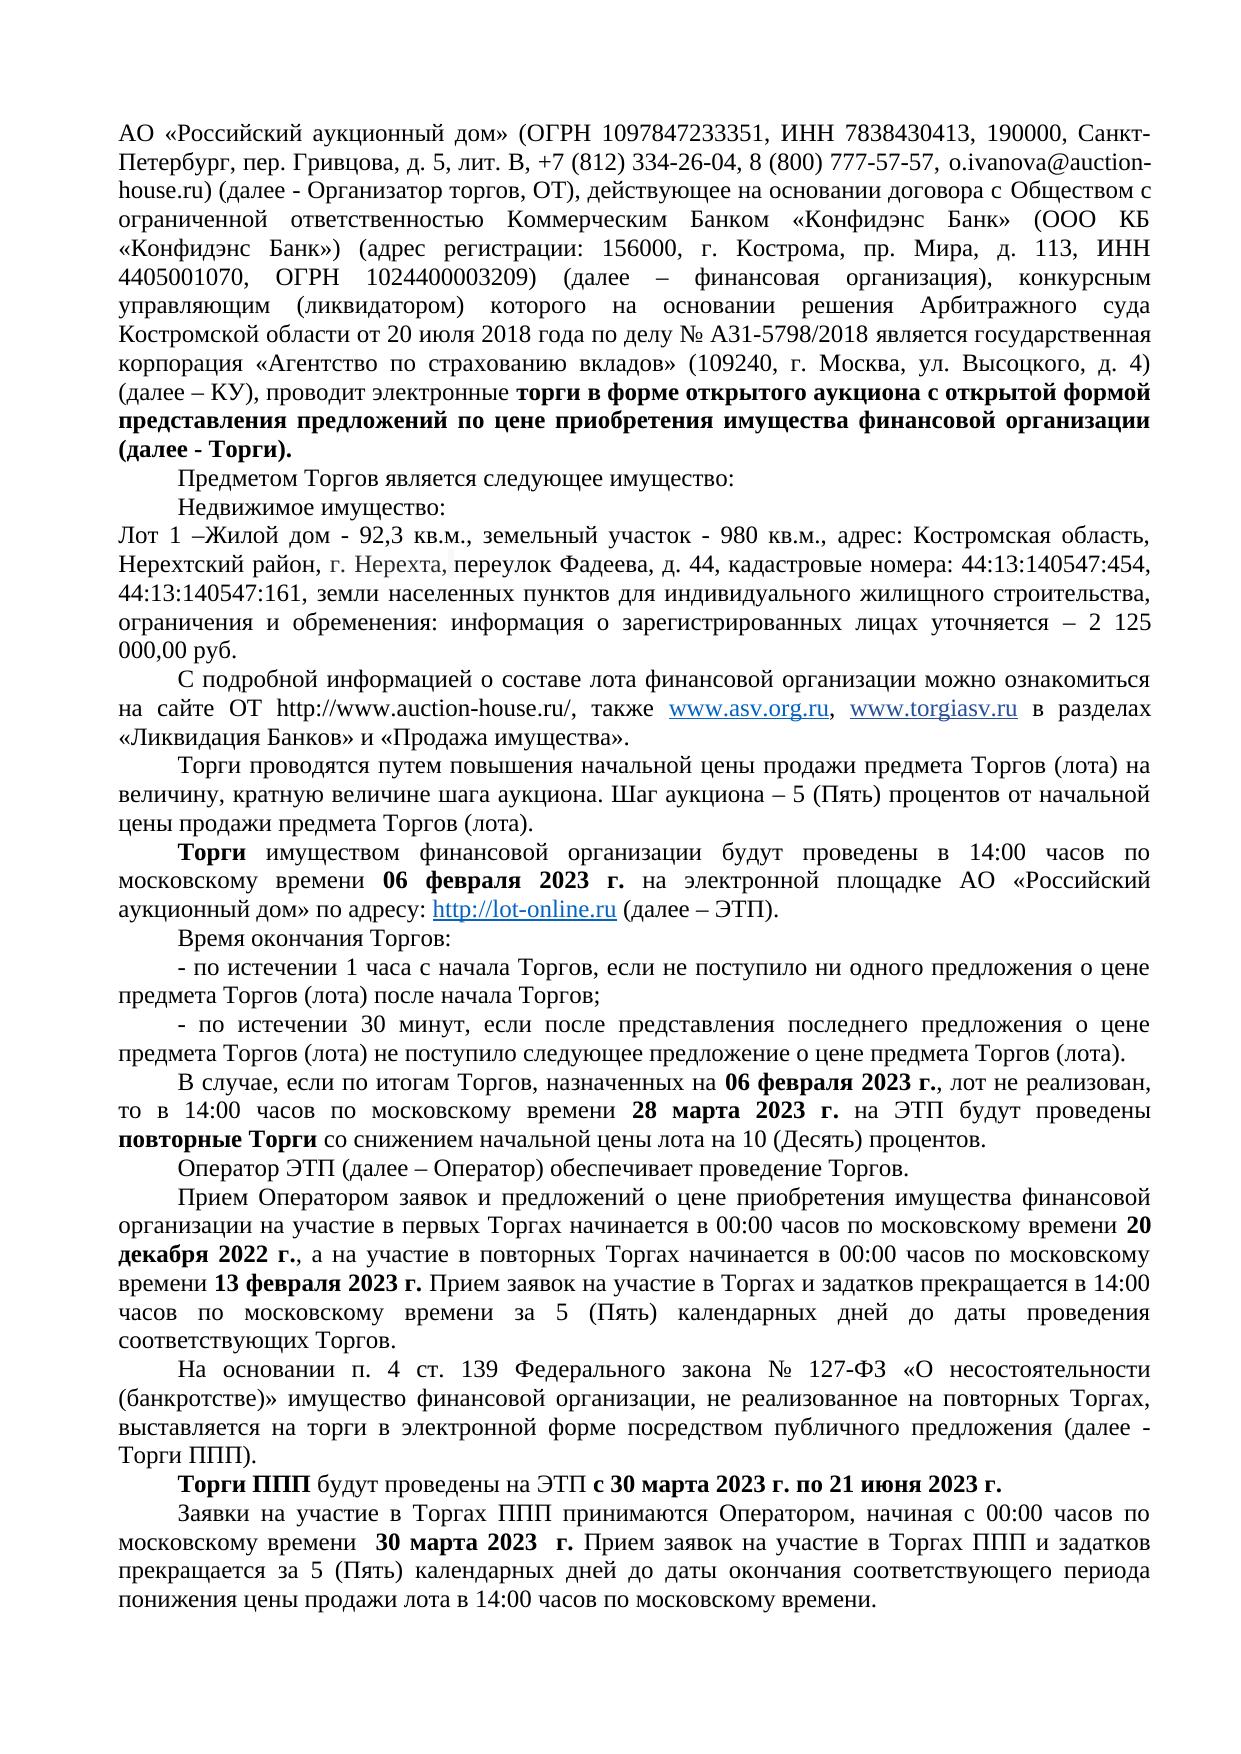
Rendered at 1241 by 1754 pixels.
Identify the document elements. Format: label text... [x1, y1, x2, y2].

text В случае, если по итогам Торгов, назначенных на 06 февраля 2023 г., лот не реализован, то в 14:00 часов по московскому времени 28 марта 2023 г. на ЭТП будут проведены повторные Торги со снижением начальной цены лота на 10 (Десять) процентов. [118, 1067, 1151, 1153]
text Торги ППП будут проведены на ЭТП с 30 марта 2023 г. по 21 июня 2023 г. [118, 1469, 311, 1498]
text На основании п. 4 ст. 139 Федерального закона № 127-ФЗ «О несостоятельности (банкротстве)» имущество финансовой организации, не реализованное на повторных Торгах, выставляется на торги в электронной форме посредством публичного предложения (далее - Торги ППП). [118, 1354, 1151, 1469]
text Торги ППП будут проведены на ЭТП с 30 марта 2023 г. по 21 июня 2023 г. [593, 1469, 1151, 1498]
text Прием Оператором заявок и предложений о цене приобретения имущества финансовой организации на участие в первых Торгах начинается в 00:00 часов по московскому времени 20 декабря 2022 г., а на участие в повторных Торгах начинается в 00:00 часов по московскому времени 13 февраля 2023 г. Прием заявок на участие в Торгах и задатков прекращается в 14:00 часов по московскому времени за 5 (Пять) календарных дней до даты проведения соответствующих Торгов. [118, 1182, 1151, 1354]
text Оператор ЭТП (далее – Оператор) обеспечивает проведение Торгов. [118, 1153, 1151, 1182]
text Торги проводятся путем повышения начальной цены продажи предмета Торгов (лота) на величину, кратную величине шага аукциона. Шаг аукциона – 5 (Пять) процентов от начальной цены продажи предмета Торгов (лота). [118, 751, 1151, 837]
text Торги имуществом финансовой организации будут проведены в 14:00 часов по московскому времени 06 февраля 2023 г. на электронной площадке АО «Российский аукционный дом» по адресу: http://lot-online.ru (далее – ЭТП). [118, 837, 1151, 923]
text Предметом Торгов является следующее имущество: [118, 463, 1151, 492]
text АО «Российский аукционный дом» (ОГРН 1097847233351, ИНН 7838430413, 190000, Санкт-Петербург, пер. Гривцова, д. 5, лит. В, +7 (812) 334-26-04, 8 (800) 777-57-57, o.ivanova@auction-house.ru) (далее - Организатор торгов, ОТ), действующее на основании договора с Обществом с ограниченной ответственностью Коммерческим Банком «Конфидэнс Банк» (ООО КБ «Конфидэнс Банк») (адрес регистрации: 156000, г. Кострома, пр. Мира, д. 113, ИНН 4405001070, ОГРН 1024400003209) (далее – финансовая организация), конкурсным управляющим (ликвидатором) которого на основании решения Арбитражного суда Костромской области от 20 июля 2018 года по делу № А31-5798/2018 является государственная корпорация «Агентство по страхованию вкладов» (109240, г. Москва, ул. Высоцкого, д. 4) (далее – КУ), проводит электронные торги в форме открытого аукциона с открытой формой представления предложений по цене приобретения имущества финансовой организации (далее - Торги). [118, 118, 1151, 463]
text - по истечении 30 минут, если после представления последнего предложения о цене предмета Торгов (лота) не поступило следующее предложение о цене предмета Торгов (лота). [118, 1009, 1151, 1067]
text Заявки на участие в Торгах ППП принимаются Оператором, начиная с 00:00 часов по московскому времени 30 марта 2023 г. Прием заявок на участие в Торгах ППП и задатков прекращается за 5 (Пять) календарных дней до даты окончания соответствующего периода понижения цены продажи лота в 14:00 часов по московскому времени. [118, 1498, 1151, 1613]
text Время окончания Торгов: [118, 923, 1151, 952]
text Лот 1 –Жилой дом - 92,3 кв.м., земельный участок - 980 кв.м., адрес: Костромская область, Нерехтский район, г. Нерехта, переулок Фадеева, д. 44, кадастровые номера: 44:13:140547:454, 44:13:140547:161, земли населенных пунктов для индивидуального жилищного строительства, ограничения и обременения: информация о зарегистрированных лицах уточняется – 2 125 000,00 руб. [118, 521, 1151, 664]
text Недвижимое имущество: [118, 492, 1151, 521]
text - по истечении 1 часа с начала Торгов, если не поступило ни одного предложения о цене предмета Торгов (лота) после начала Торгов; [118, 952, 1151, 1009]
text С подробной информацией о составе лота финансовой организации можно ознакомиться на сайте ОТ http://www.auction-house.ru/, также www.asv.org.ru, www.torgiasv.ru в разделах «Ликвидация Банков» и «Продажа имущества». [118, 664, 1151, 751]
